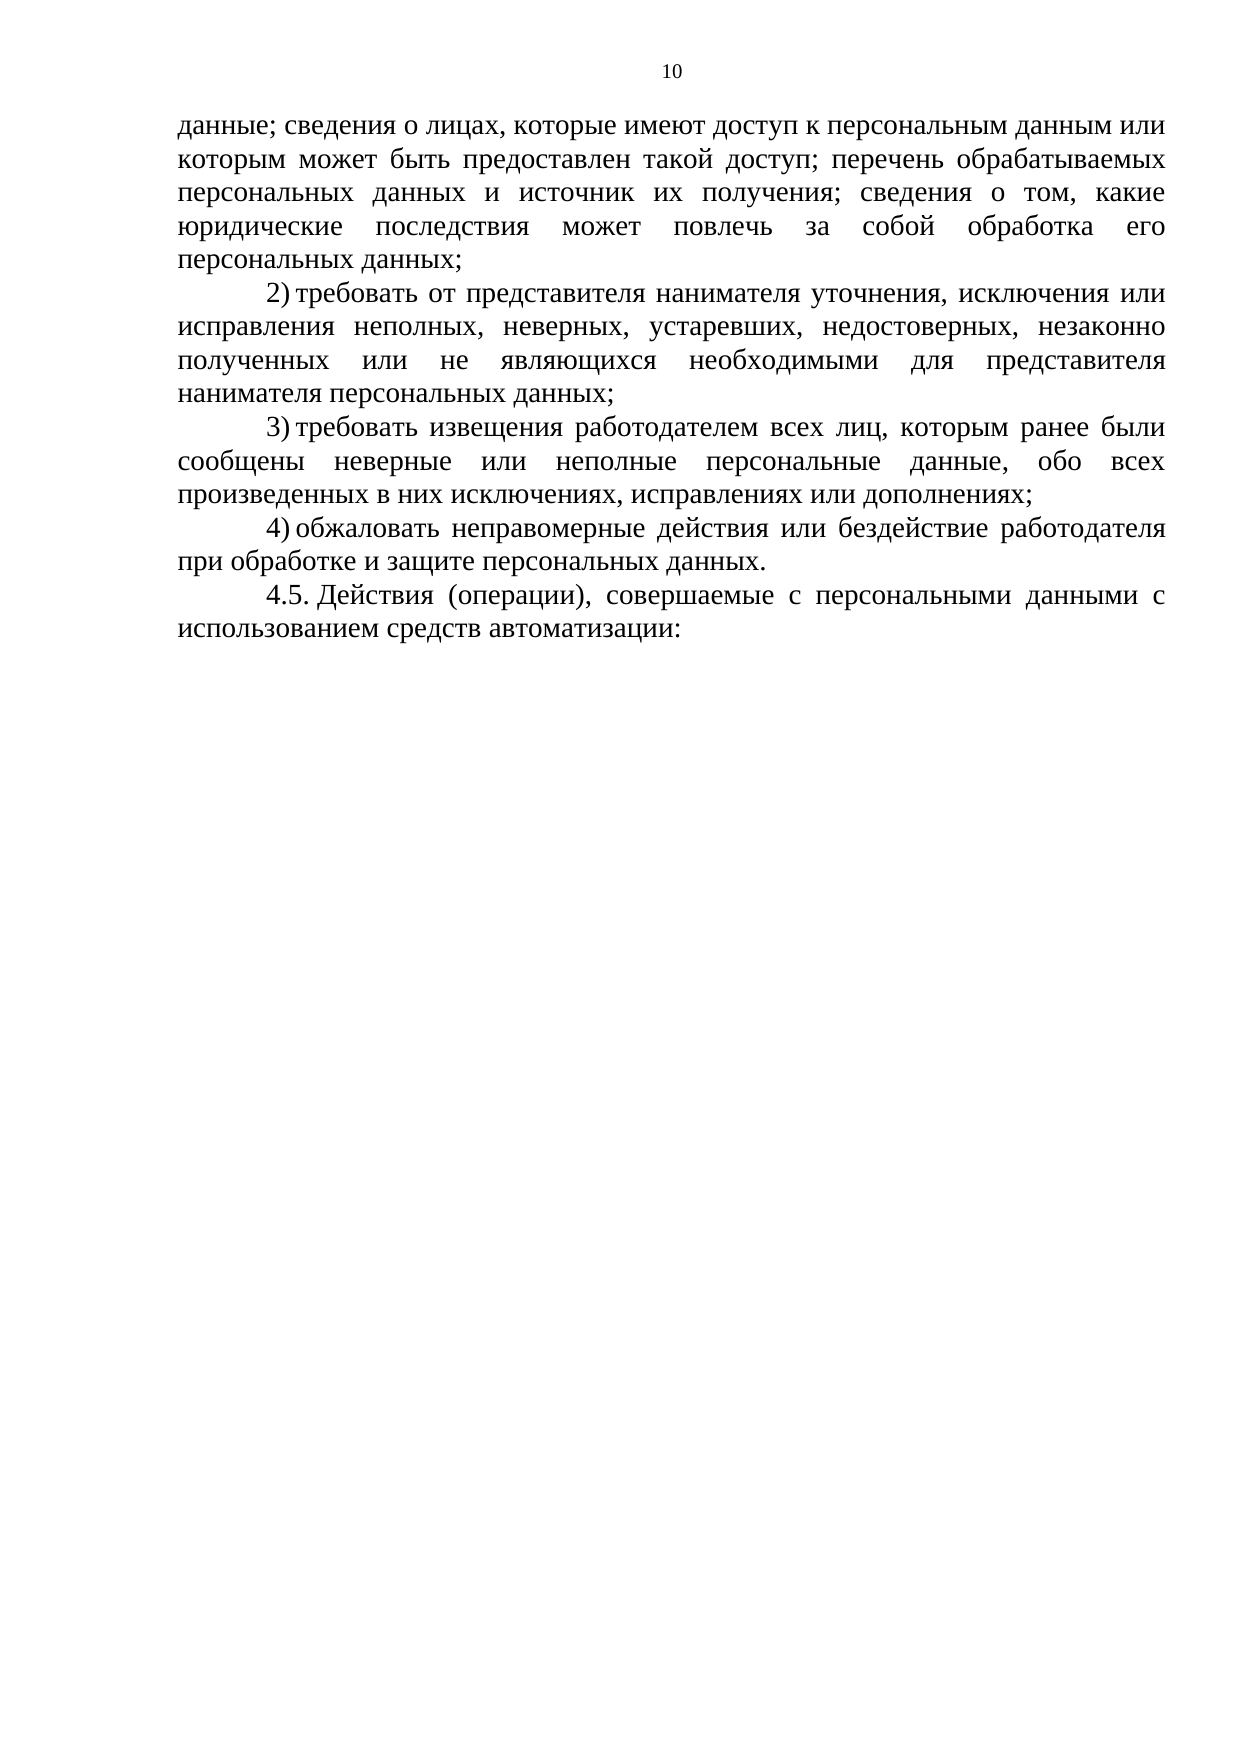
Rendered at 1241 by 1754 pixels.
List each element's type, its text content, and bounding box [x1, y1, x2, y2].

list обжаловать неправомерные действия или бездействие работодателя при обработке и защите персональных данных. [177, 510, 1166, 577]
list требовать извещения работодателем всех лиц, которым ранее были сообщены неверные или неполные персональные данные, обо всех произведенных в них исключениях, исправлениях или дополнениях; [177, 409, 1166, 510]
list требовать от представителя нанимателя уточнения, исключения или исправления неполных, неверных, устаревших, недостоверных, незаконно полученных или не являющихся необходимыми для представителя нанимателя персональных данных; [177, 275, 1166, 409]
text 4.5. Действия (операции), совершаемые с персональными данными с использованием средств автоматизации: [177, 577, 1166, 644]
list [177, 107, 1166, 275]
